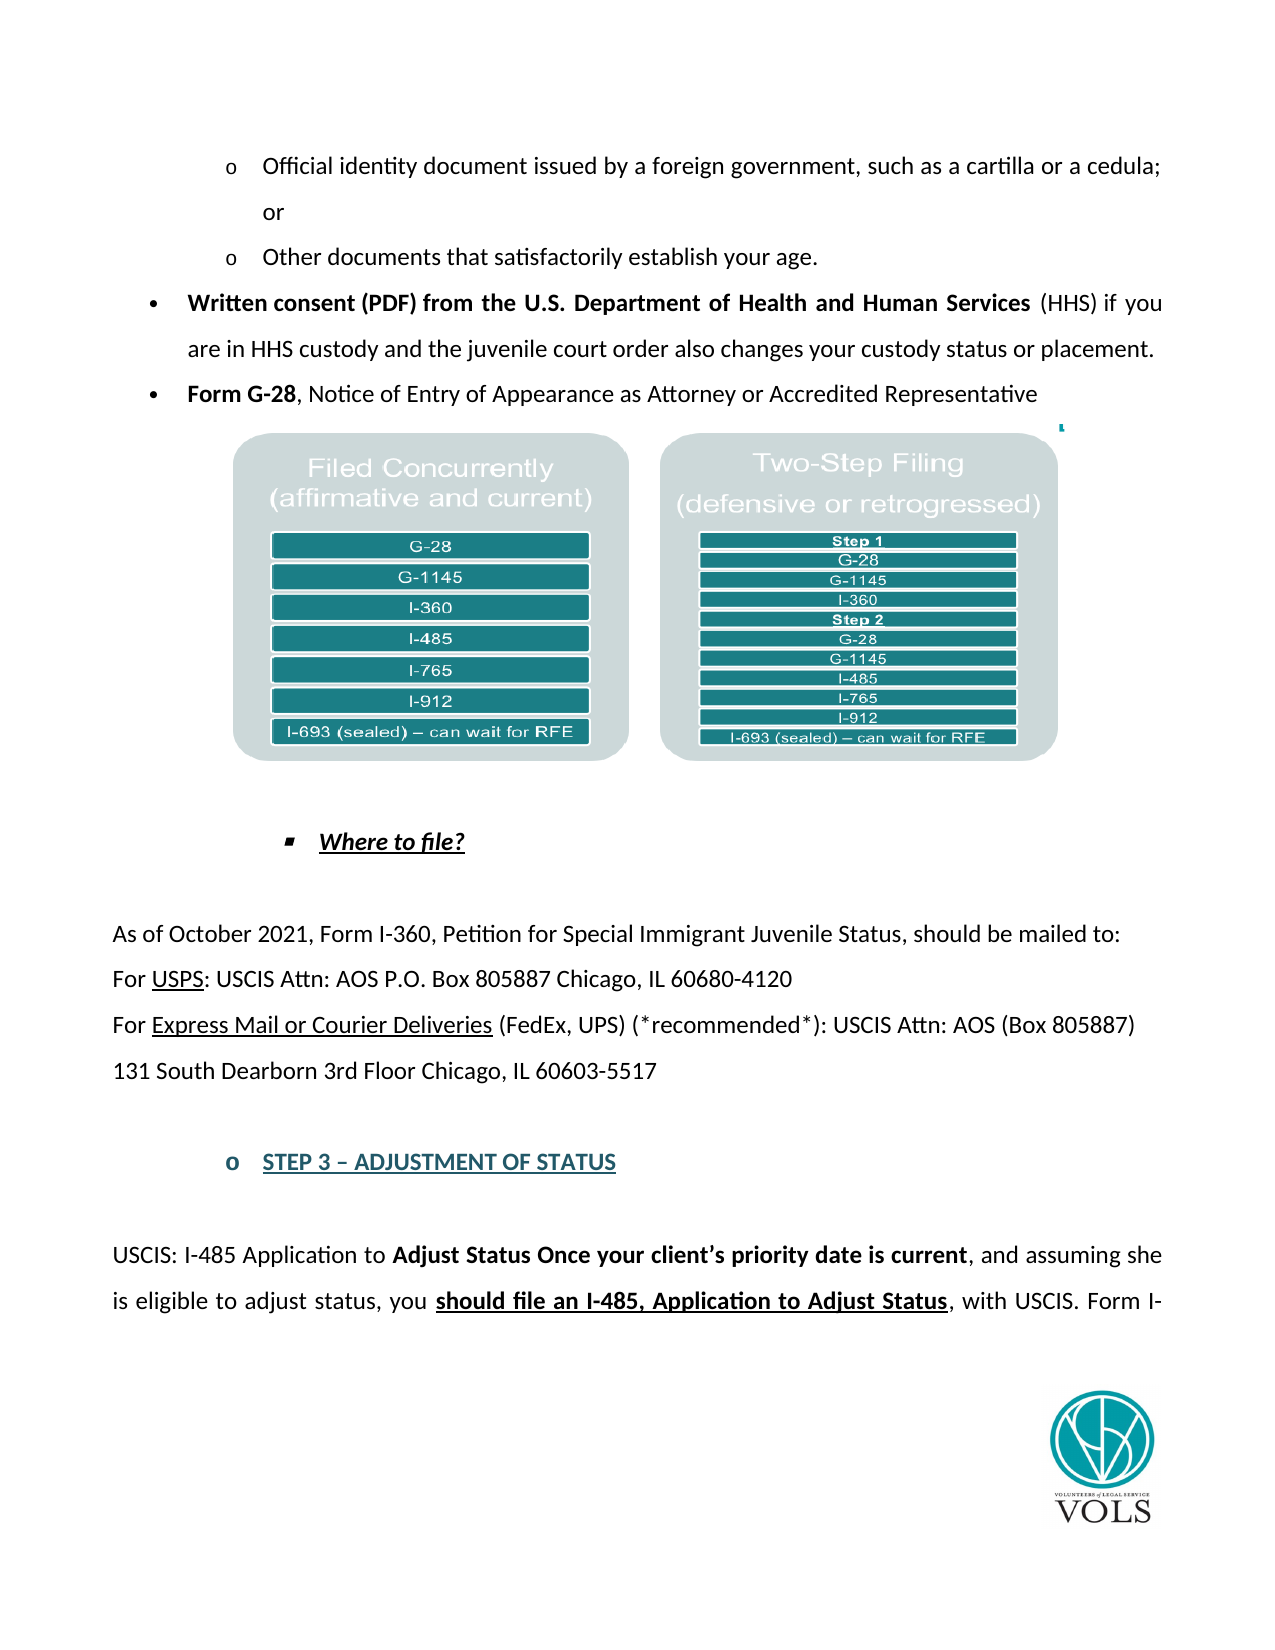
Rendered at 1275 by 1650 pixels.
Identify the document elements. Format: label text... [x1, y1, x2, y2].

text As of October 2021, Form I-360, Petition for Special Immigrant Juvenile Status, should be mailed to: [112, 918, 1162, 948]
list Official identity document issued by a foreign government, such as a cartilla or a cedula; or [225, 150, 1162, 226]
picture [208, 424, 1065, 766]
list Form G-28, Notice of Entry of Appearance as Attorney or Accredited Representative [150, 379, 1162, 409]
list Written consent (PDF) from the U.S. Department of Health and Human Services (HHS) if you are in HHS custody and the juvenile court order also changes your custody status or placement. [150, 287, 1162, 363]
list Where to file? [281, 826, 1162, 857]
list Other documents that satisfactorily establish your age. [225, 241, 1162, 272]
list STEP 3 – ADJUSTMENT OF STATUS [225, 1146, 1162, 1178]
text For USPS: USCIS Attn: AOS P.O. Box 805887 Chicago, IL 60680-4120 [112, 963, 1162, 994]
picture [1040, 1384, 1162, 1529]
text For Express Mail or Courier Deliveries (FedEx, UPS) (*recommended*): USCIS Attn: AOS (Box 805887) 131 South Dearborn 3rd Floor Chicago, IL 60603-5517 [112, 1009, 1162, 1085]
